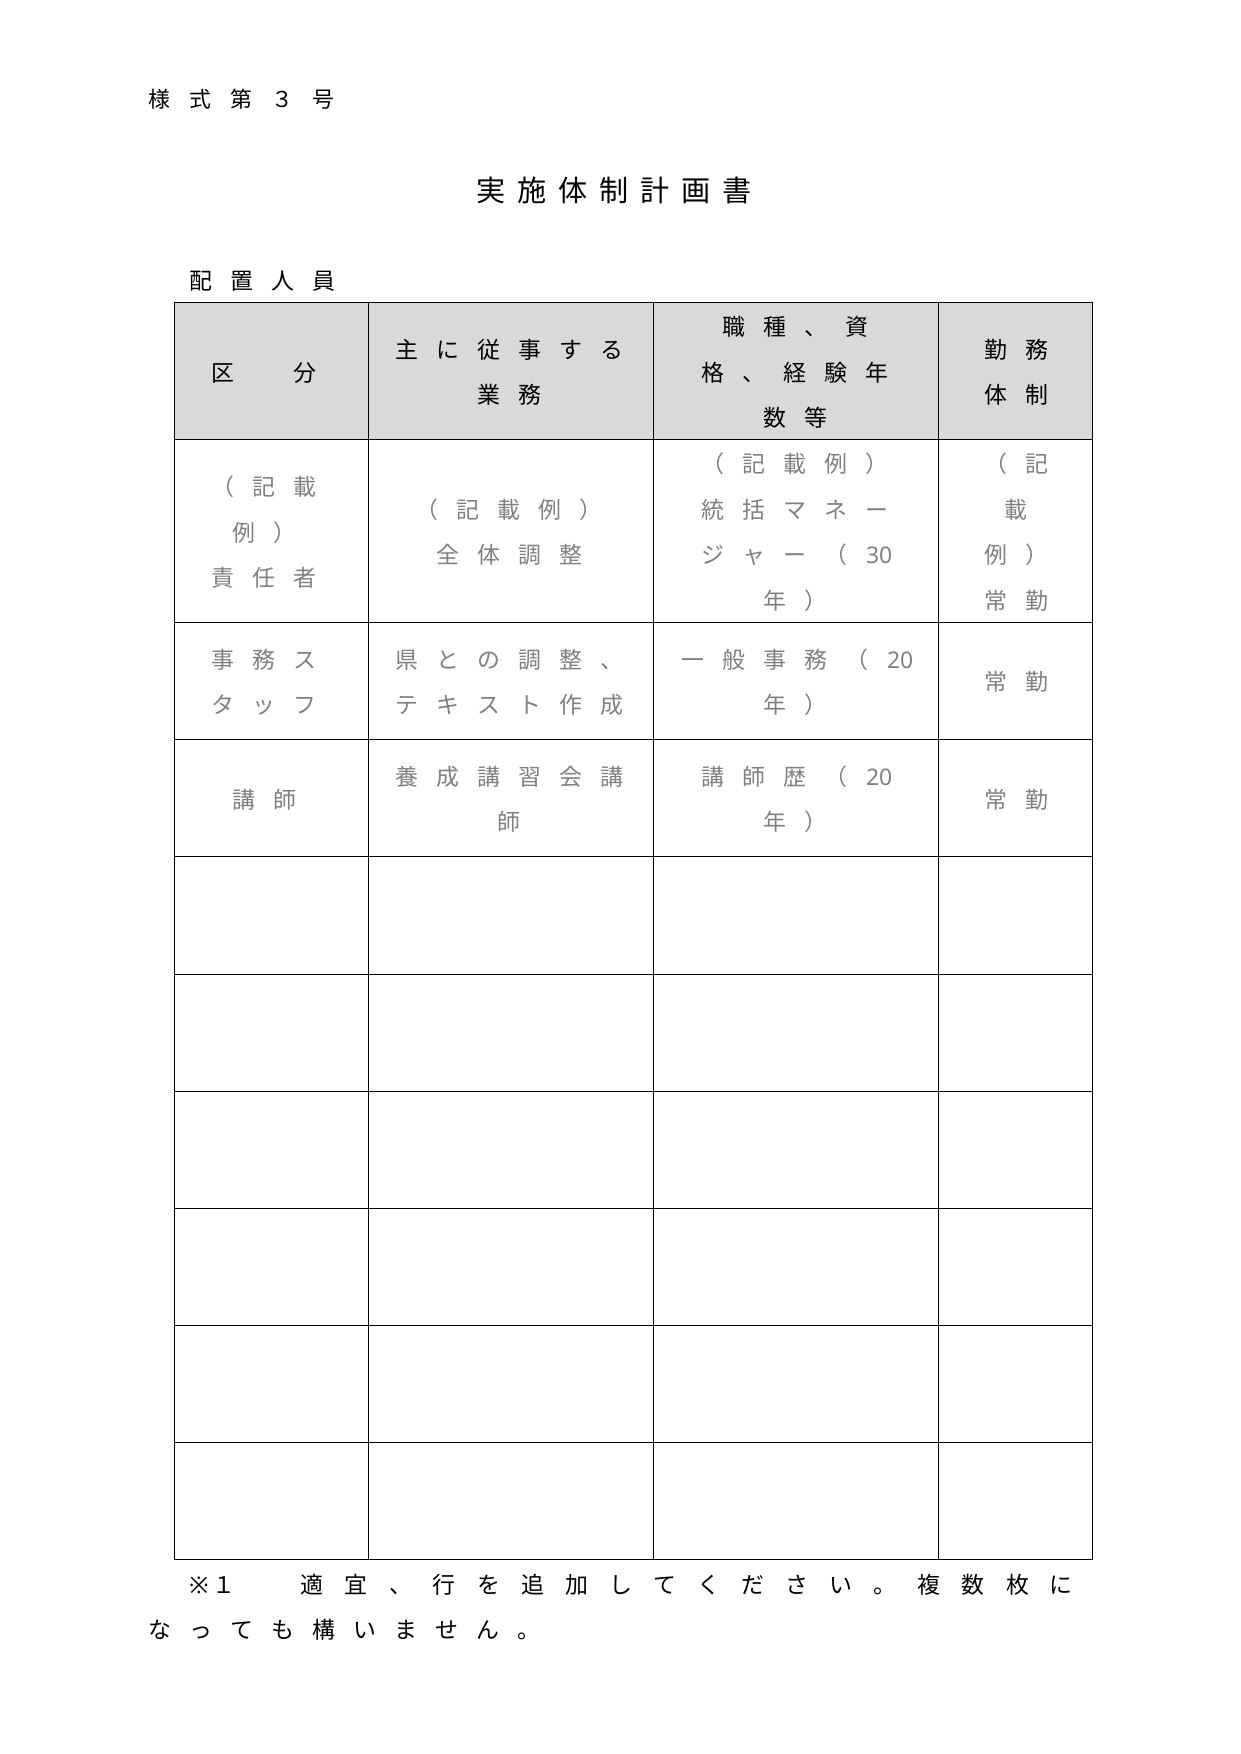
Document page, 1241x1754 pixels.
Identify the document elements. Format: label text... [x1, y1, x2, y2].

table_cell [369, 1092, 653, 1208]
table_cell [654, 1209, 938, 1325]
table_cell 一般事務（20年） [654, 623, 938, 739]
table_cell [175, 1326, 368, 1442]
text 配置人員 [148, 256, 1092, 302]
table_cell [939, 1092, 1092, 1208]
table_cell 常勤 [939, 740, 1092, 856]
table_header 職種、資格、経験年数等 [654, 303, 938, 439]
text ※１ 適宜、行を追加してください。複数枚になっても構いません。 [148, 1560, 1092, 1651]
table_cell [654, 1326, 938, 1442]
table_cell 講師 [175, 740, 368, 856]
table_cell 講師歴（20年） [654, 740, 938, 856]
table_cell [654, 857, 938, 973]
table_cell [369, 975, 653, 1091]
table_cell [654, 1443, 938, 1559]
table_cell （記載例） 全体調整 [369, 440, 653, 622]
table_cell [939, 1326, 1092, 1442]
table_cell [175, 975, 368, 1091]
table_cell [654, 975, 938, 1091]
table_header 区 分 [175, 303, 368, 439]
table_cell 事務スタッフ [175, 623, 368, 739]
table_cell 養成講習会講師 [369, 740, 653, 856]
table_cell [175, 1443, 368, 1559]
table_cell [939, 857, 1092, 973]
table_cell 常勤 [939, 623, 1092, 739]
table_cell [175, 857, 368, 973]
table_cell [939, 1443, 1092, 1559]
table_cell [369, 1326, 653, 1442]
text 実施体制計画書 [148, 166, 1092, 211]
table_cell [369, 857, 653, 973]
table_cell （記載例） 常勤 [939, 440, 1092, 622]
table_cell （記載例） 統括マネージャー（30年） [654, 440, 938, 622]
table_header 勤務体制 [939, 303, 1092, 439]
table_cell [654, 1092, 938, 1208]
table_cell [369, 1443, 653, 1559]
text 様式第３号 [148, 75, 1092, 120]
table_cell [369, 1209, 653, 1325]
table_cell （記載例） 責任者 [175, 440, 368, 622]
table_cell [175, 1209, 368, 1325]
table_cell [939, 1209, 1092, 1325]
table_cell [175, 1092, 368, 1208]
table_cell 県との調整、テキスト作成 [369, 623, 653, 739]
table_header 主に従事する業務 [369, 303, 653, 439]
table_cell [939, 975, 1092, 1091]
